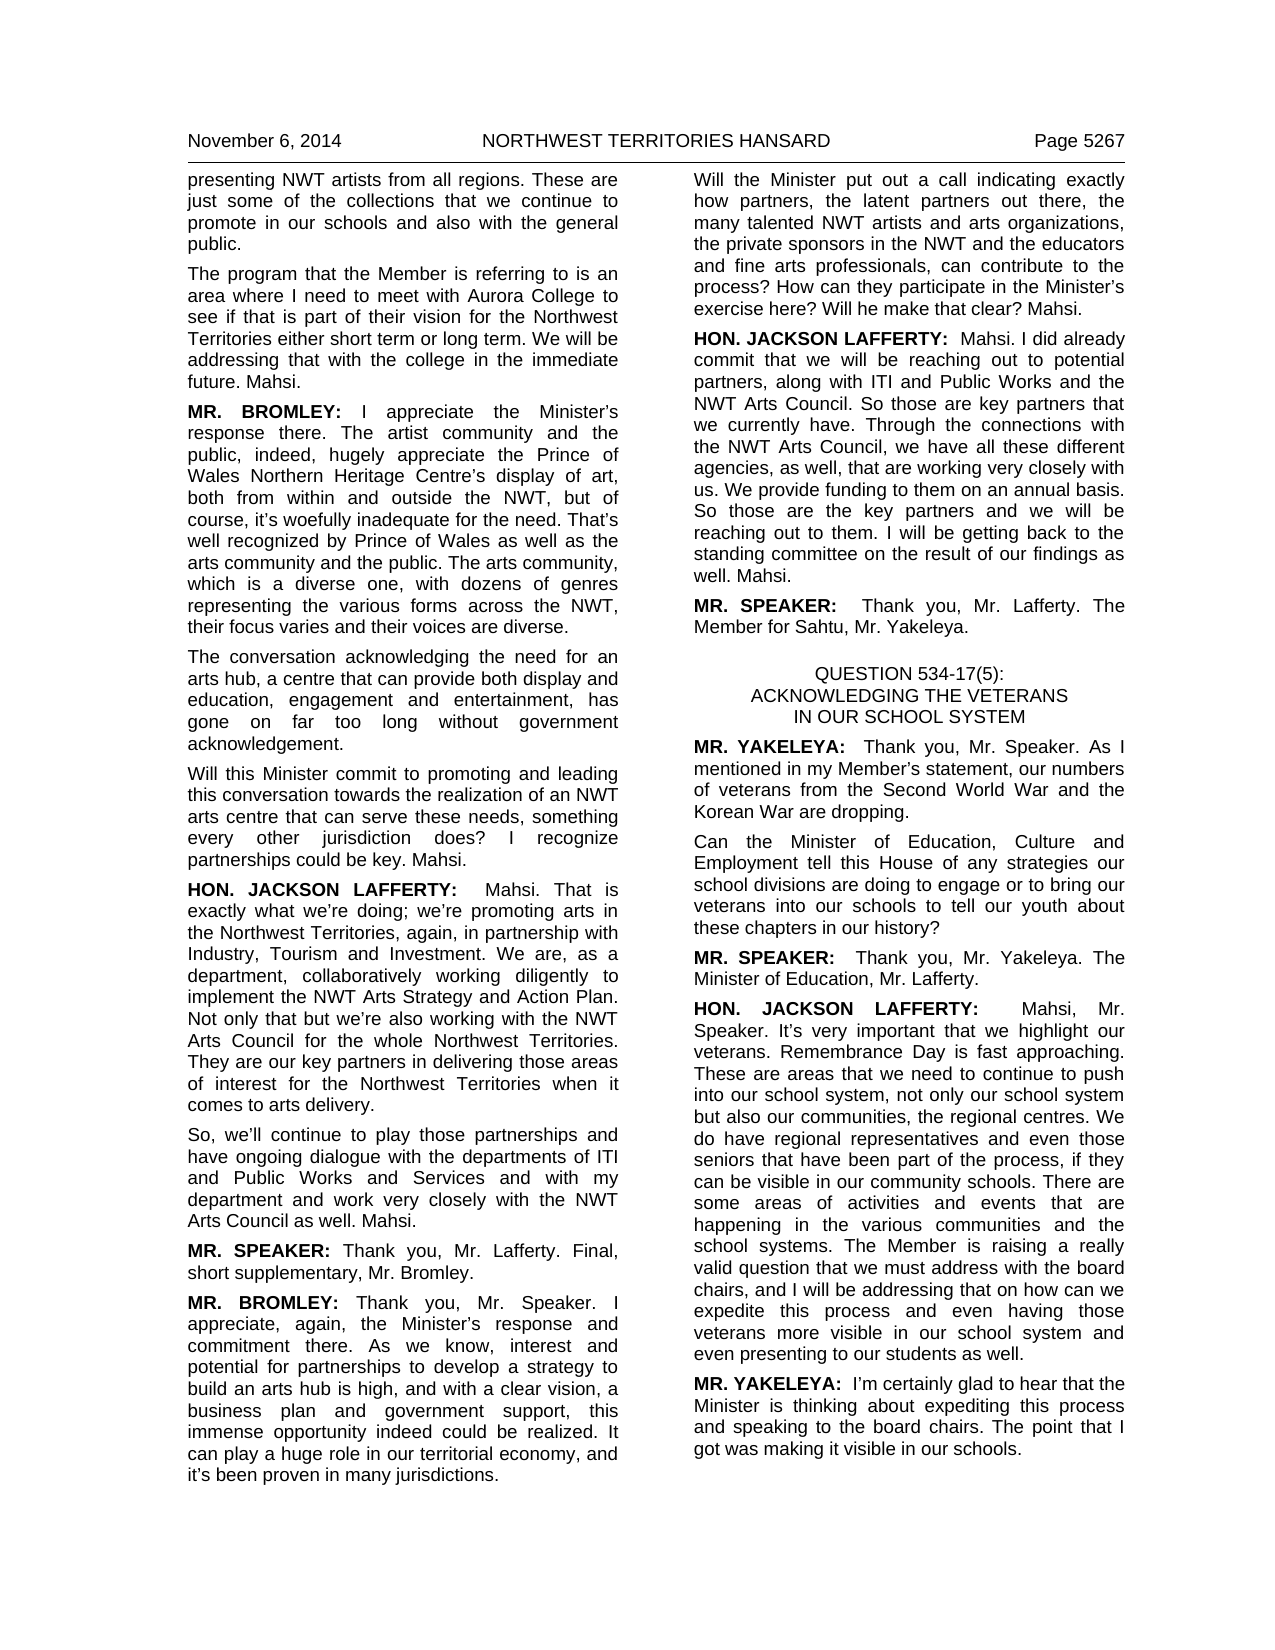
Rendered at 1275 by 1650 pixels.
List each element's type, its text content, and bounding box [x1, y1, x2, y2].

text The program that the Member is referring to is an area where I need to meet with Aurora College to see if that is part of their vision for the Northwest Territories either short term or long term. We will be addressing that with the college in the immediate future. Mahsi. [187, 263, 619, 392]
text HON. JACKSON LAFFERTY: Mahsi. I did already commit that we will be reaching out to potential partners, along with ITI and Public Works and the NWT Arts Council. So those are key partners that we currently have. Through the connections with the NWT Arts Council, we have all these different agencies, as well, that are working very closely with us. We provide funding to them on an annual basis. So those are the key partners and we will be reaching out to them. I will be getting back to the standing committee on the result of our findings as well. Mahsi. [694, 328, 1125, 586]
subtitle QUESTION 534-17(5): ACKNOWLEDGING THE VETERANS IN OUR SCHOOL SYSTEM [694, 663, 1125, 727]
text Will the Minister put out a call indicating exactly how partners, the latent partners out there, the many talented NWT artists and arts organizations, the private sponsors in the NWT and the educators and fine arts professionals, can contribute to the process? How can they participate in the Minister’s exercise here? Will he make that clear? Mahsi. [694, 168, 1125, 319]
text MR. YAKELEYA: I’m certainly glad to hear that the Minister is thinking about expediting this process and speaking to the board chairs. The point that I got was making it visible in our schools. [694, 1373, 1125, 1459]
text HON. JACKSON LAFFERTY: Mahsi. That is exactly what we’re doing; we’re promoting arts in the Northwest Territories, again, in partnership with Industry, Tourism and Investment. We are, as a department, collaboratively working diligently to implement the NWT Arts Strategy and Action Plan. Not only that but we’re also working with the NWT Arts Council for the whole Northwest Territories. They are our key partners in delivering those areas of interest for the Northwest Territories when it comes to arts delivery. [187, 878, 619, 1116]
text MR. BROMLEY: I appreciate the Minister’s response there. The artist community and the public, indeed, hugely appreciate the Prince of Wales Northern Heritage Centre’s display of art, both from within and outside the NWT, but of course, it’s woefully inadequate for the need. That’s well recognized by Prince of Wales as well as the arts community and the public. The arts community, which is a diverse one, with dozens of genres representing the various forms across the NWT, their focus varies and their voices are diverse. [187, 401, 619, 638]
text The conversation acknowledging the need for an arts hub, a centre that can provide both display and education, engagement and entertainment, has gone on far too long without government acknowledgement. [187, 646, 619, 754]
text Will this Minister commit to promoting and leading this conversation towards the realization of an NWT arts centre that can serve these needs, something every other jurisdiction does? I recognize partnerships could be key. Mahsi. [187, 762, 619, 870]
text HON. JACKSON LAFFERTY: Mahsi, Mr. Speaker. It’s very important that we highlight our veterans. Remembrance Day is fast approaching. These are areas that we need to continue to push into our school system, not only our school system but also our communities, the regional centres. We do have regional representatives and even those seniors that have been part of the process, if they can be visible in our community schools. There are some areas of activities and events that are happening in the various communities and the school systems. The Member is raising a really valid question that we must address with the board chairs, and I will be addressing that on how can we expedite this process and even having those veterans more visible in our school system and even presenting to our students as well. [694, 998, 1125, 1364]
text Can the Minister of Education, Culture and Employment tell this House of any strategies our school divisions are doing to engage or to bring our veterans into our schools to tell our youth about these chapters in our history? [694, 830, 1125, 938]
text So, we’ll continue to play those partnerships and have ongoing dialogue with the departments of ITI and Public Works and Services and with my department and work very closely with the NWT Arts Council as well. Mahsi. [187, 1124, 619, 1232]
text MR. SPEAKER: Thank you, Mr. Lafferty. The Member for Sahtu, Mr. Yakeleya. [694, 595, 1125, 638]
text MR. SPEAKER: Thank you, Mr. Lafferty. Final, short supplementary, Mr. Bromley. [187, 1240, 619, 1283]
text MR. YAKELEYA: Thank you, Mr. Speaker. As I mentioned in my Member’s statement, our numbers of veterans from the Second World War and the Korean War are dropping. [694, 736, 1125, 822]
text MR. BROMLEY: Thank you, Mr. Speaker. I appreciate, again, the Minister’s response and commitment there. As we know, interest and potential for partnerships to develop a strategy to build an arts hub is high, and with a clear vision, a business plan and government support, this immense opportunity indeed could be realized. It can play a huge role in our territorial economy, and it’s been proven in many jurisdictions. [187, 1292, 619, 1486]
text MR. SPEAKER: Thank you, Mr. Yakeleya. The Minister of Education, Mr. Lafferty. [694, 947, 1125, 990]
